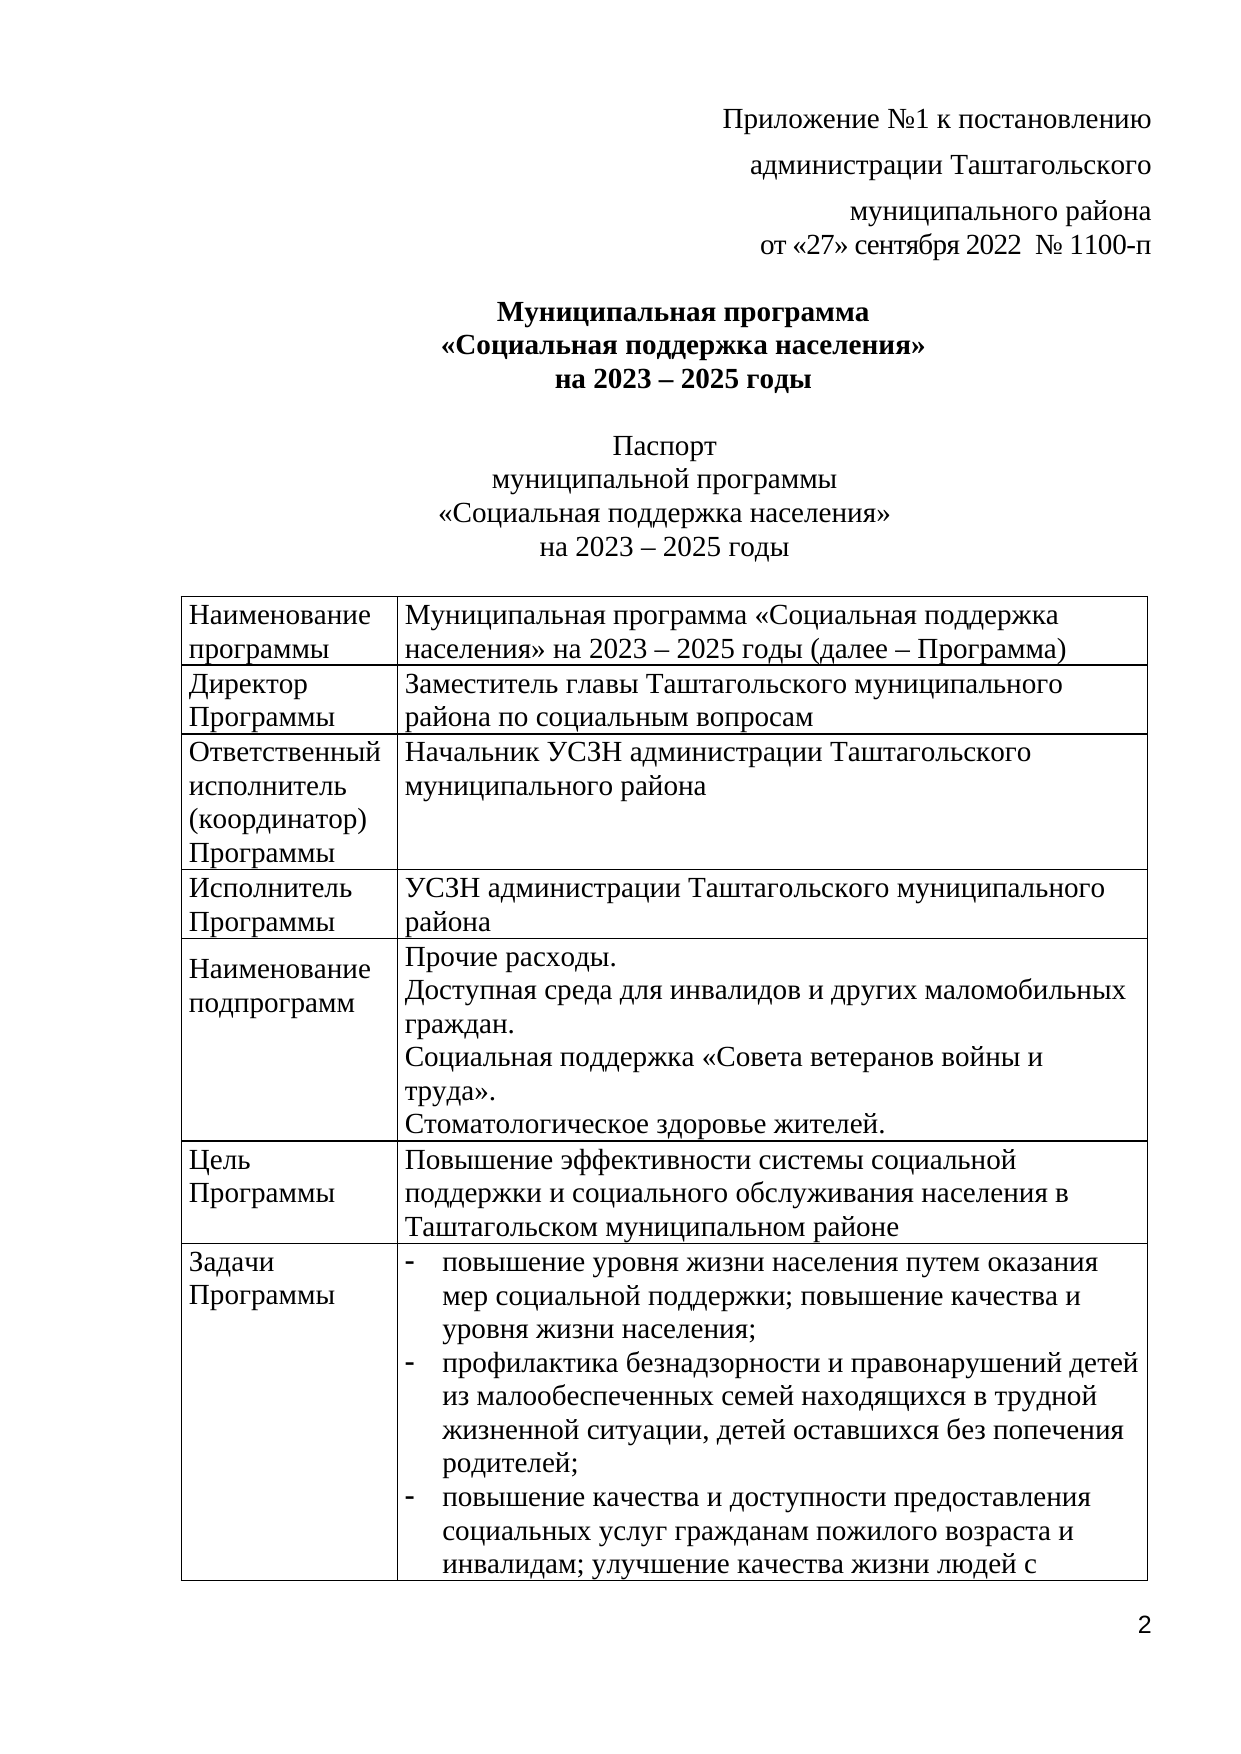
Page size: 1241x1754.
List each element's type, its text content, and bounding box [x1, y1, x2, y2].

table_cell Ответственный исполнитель (координатор) Программы [182, 735, 397, 869]
table_cell УСЗН администрации Таштагольского муниципального района [398, 870, 1147, 937]
table_cell Директор Программы [182, 666, 397, 733]
table_header Муниципальная программа «Социальная поддержка населения» на 2023 – 2025 годы (далее – Программа) [398, 597, 1147, 664]
table_cell Наименование подпрограмм [182, 939, 397, 1140]
text администрации Таштагольского [177, 147, 1152, 181]
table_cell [398, 1244, 1147, 1580]
text от «27» сентября 2022 № 1100-п [177, 227, 1152, 260]
table_cell Прочие расходы. Доступная среда для инвалидов и других маломобильных граждан. Социальная поддержка «Совета ветеранов войны и труда». Стоматологическое здоровье жителей. [398, 939, 1147, 1140]
table_cell Задачи Программы [182, 1244, 397, 1580]
table_cell Заместитель главы Таштагольского муниципального района по социальным вопросам [398, 666, 1147, 733]
table_cell Цель Программы [182, 1142, 397, 1242]
text Паспорт муниципальной программы «Социальная поддержка населения» на 2023 – 2025 годы [177, 428, 1152, 562]
text Приложение №1 к постановлению [177, 101, 1152, 135]
table_cell Начальник УСЗН администрации Таштагольского муниципального района [398, 735, 1147, 869]
table_cell Повышение эффективности системы социальной поддержки и социального обслуживания населения в Таштагольском муниципальном районе [398, 1142, 1147, 1242]
table_header Наименование программы [182, 597, 397, 664]
text Муниципальная программа «Социальная поддержка населения» на 2023 – 2025 годы [215, 294, 1152, 394]
text муниципального района [177, 193, 1152, 227]
table_cell Исполнитель Программы [182, 870, 397, 937]
